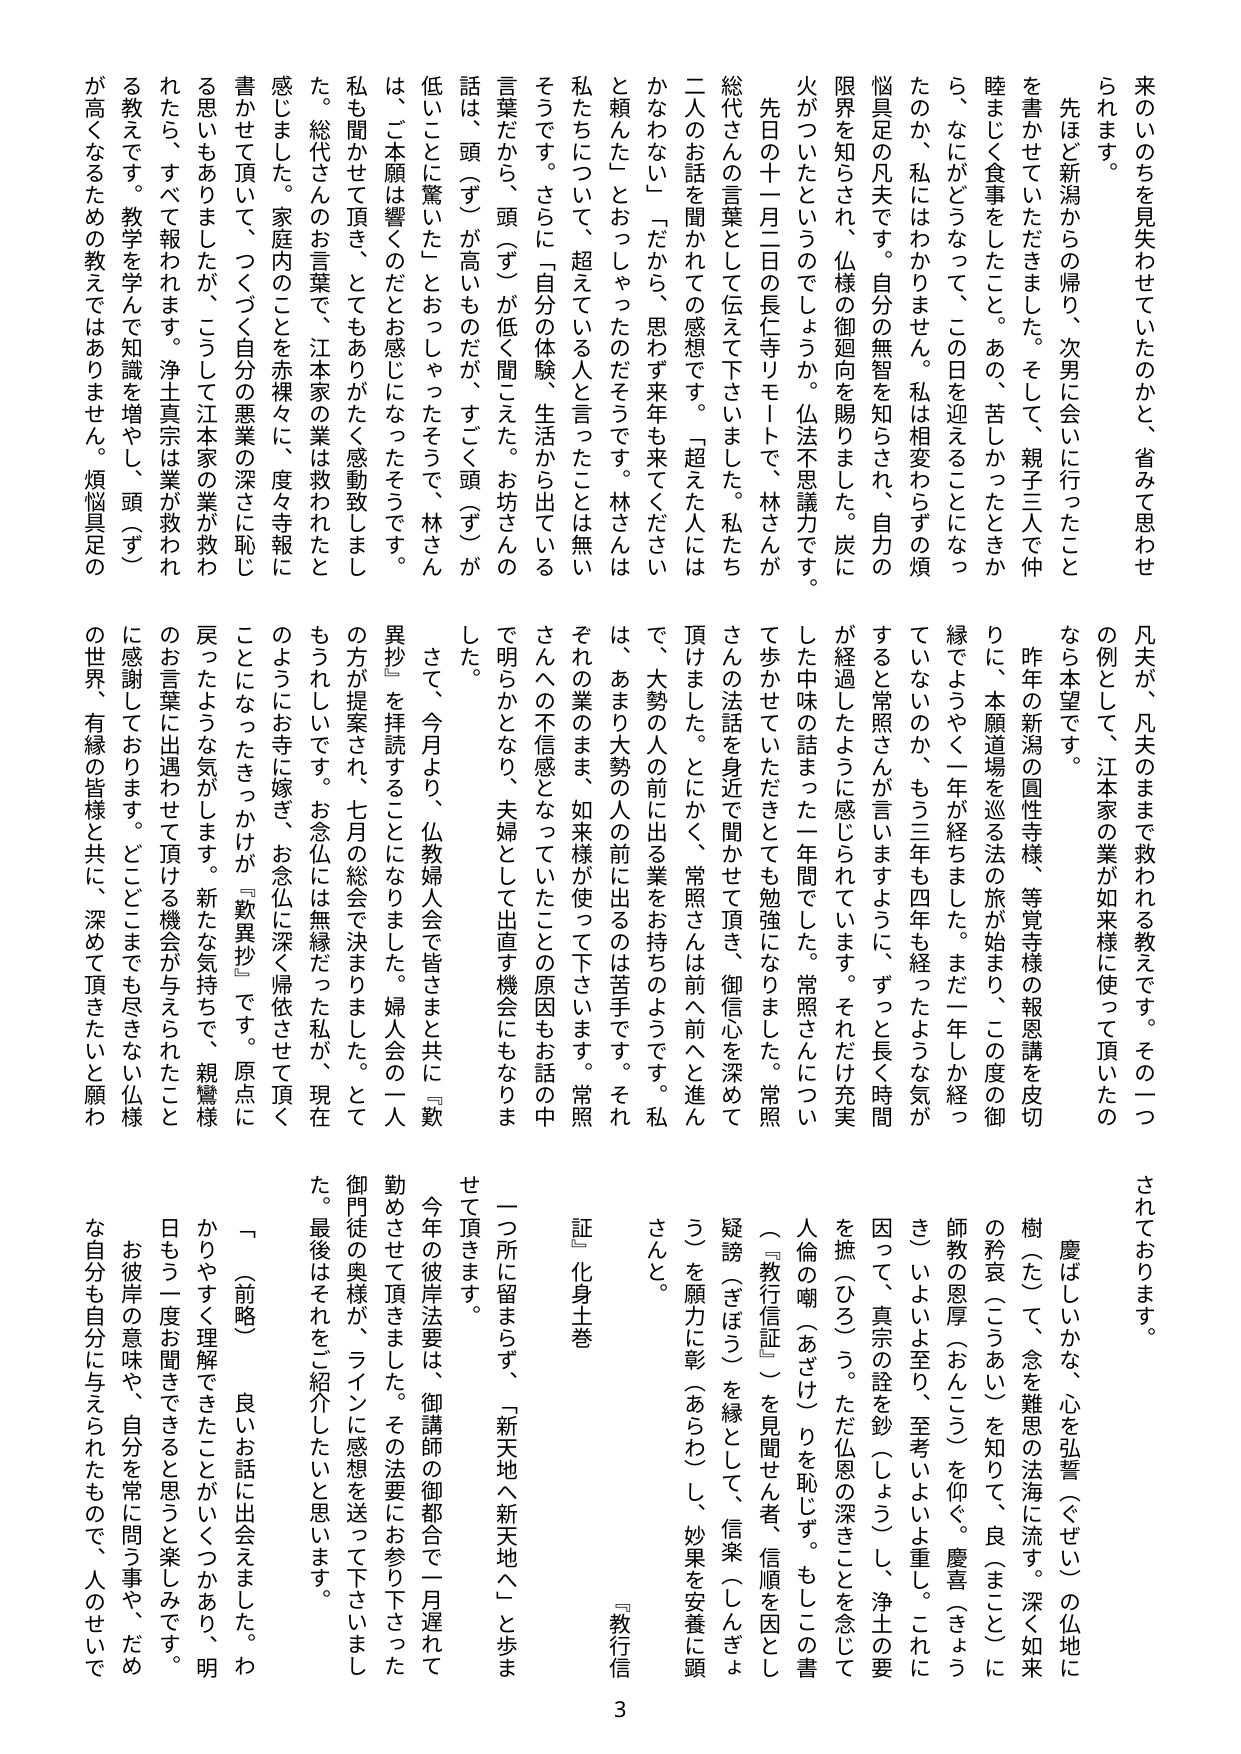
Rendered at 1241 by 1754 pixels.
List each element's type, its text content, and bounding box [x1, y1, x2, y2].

text 慶ばしいかな、心を弘誓（ぐぜい）の仏地に樹（た）て、念を難思の法海に流す。深く如来の矜哀（こうあい）を知りて、良（まこと）に師教の恩厚（おんこう）を仰ぐ。慶喜（きょうき）いよいよ至り、至考いよいよ重し。これに因って、真宗の詮を鈔（しょう）し、浄土の要を摭（ひろ）う。ただ仏恩の深きことを念じて、人倫の嘲（あざけ）りを恥じず。もしこの書（『教行信証』）を見聞せん者、信順を因とし疑謗（ぎぼう）を縁として、信楽（しんぎょう）を願力に彰（あらわ）し、妙果を安養に顕さんと。 [639, 1217, 1089, 1679]
text お彼岸の意味や、自分を常に問う事や、だめな自分も自分に与えられたもので、人のせいではないってことなどが入ってきました。 [76, 1174, 151, 1679]
text 『教行信証』化身土巻 [564, 1217, 639, 1679]
text 今年の彼岸法要は、御講師の御都合で一月遅れて勤めさせて頂きました。その法要にお参り下さった御門徒の奥様が、ラインに感想を送って下さいました。最後はそれをご紹介したいと思います。 [301, 1174, 451, 1679]
text 先ほど新潟からの帰り、次男に会いに行ったことを書かせていただきました。そして、親子三人で仲睦まじく食事をしたこと。あの、苦しかったときから、なにがどうなって、この日を迎えることになったのか、私にはわかりません。私は相変わらずの煩悩具足の凡夫です。自分の無智を知らされ、自力の限界を知らされ、仏様の御廻向を賜りました。炭に火がついたというのでしょうか。仏法不思議力です。 [789, 75, 1089, 580]
text 一つ所に留まらず、「新天地へ新天地へ」と歩ませて頂きます。 [451, 1174, 526, 1679]
text さて、今月より、仏教婦人会で皆さまと共に『歎異抄』を拝読することになりました。婦人会の一人の方が提案され、七月の総会で決まりました。とてもうれしいです。お念仏には無縁だった私が、現在のようにお寺に嫁ぎ、お念仏に深く帰依させて頂くことになったきっかけが『歎異抄』です。原点に戻ったような気がします。新たな気持ちで、親鸞様のお言葉に出遇わせて頂ける機会が与えられたことに感謝しております。どこどこまでも尽きない仏様の世界、有縁の皆様と共に、深めて頂きたいと願わされております。 [76, 624, 451, 1129]
text 「 （前略） 良いお話に出会えました。わかりやすく理解できたことがいくつかあり、明日もう一度お聞きできると思うと楽しみです。 [151, 1174, 264, 1679]
text 先日の十一月二日の長仁寺リモートで、林さんが総代さんの言葉として伝えて下さいました。私たち二人のお話を聞かれての感想です。「超えた人にはかなわない」「だから、思わず来年も来てくださいと頼んた」とおっしゃったのだそうです。林さんは私たちについて、超えている人と言ったことは無いそうです。さらに「自分の体験、生活から出ている言葉だから、頭（ず）が低く聞こえた。お坊さんの話は、頭（ず）が高いものだが、すごく頭（ず）が低いことに驚いた」とおっしゃったそうで、林さんは、ご本願は響くのだとお感じになったそうです。私も聞かせて頂き、とてもありがたく感動致しました。総代さんのお言葉で、江本家の業は救われたと感じました。家庭内のことを赤裸々に、度々寺報に書かせて頂いて、つくづく自分の悪業の深さに恥じる思いもありましたが、こうして江本家の業が救われたら、すべて報われます。浄土真宗は業が救われる教えです。教学を学んで知識を増やし、頭（ず）が高くなるための教えではありません。煩悩具足の凡夫が、凡夫のままで救われる教えです。その一つの例として、江本家の業が如来様に使って頂いたのなら本望です。 [76, 75, 789, 580]
text 昨年の新潟の圓性寺様、等覚寺様の報恩講を皮切りに、本願道場を巡る法の旅が始まり、この度の御縁でようやく一年が経ちました。まだ一年しか経っていないのか、もう三年も四年も経ったような気がすると常照さんが言いますように、ずっと長く時間が経過したように感じられています。それだけ充実した中味の詰まった一年間でした。常照さんについて歩かせていただきとても勉強になりました。常照さんの法話を身近で聞かせて頂き、御信心を深めて頂けました。とにかく、常照さんは前へ前へと進んで、大勢の人の前に出る業をお持ちのようです。私は、あまり大勢の人の前に出るのは苦手です。それぞれの業のまま、如来様が使って下さいます。常照さんへの不信感となっていたことの原因もお話の中で明らかとなり、夫婦として出直す機会にもなりました。 [451, 624, 1051, 1129]
